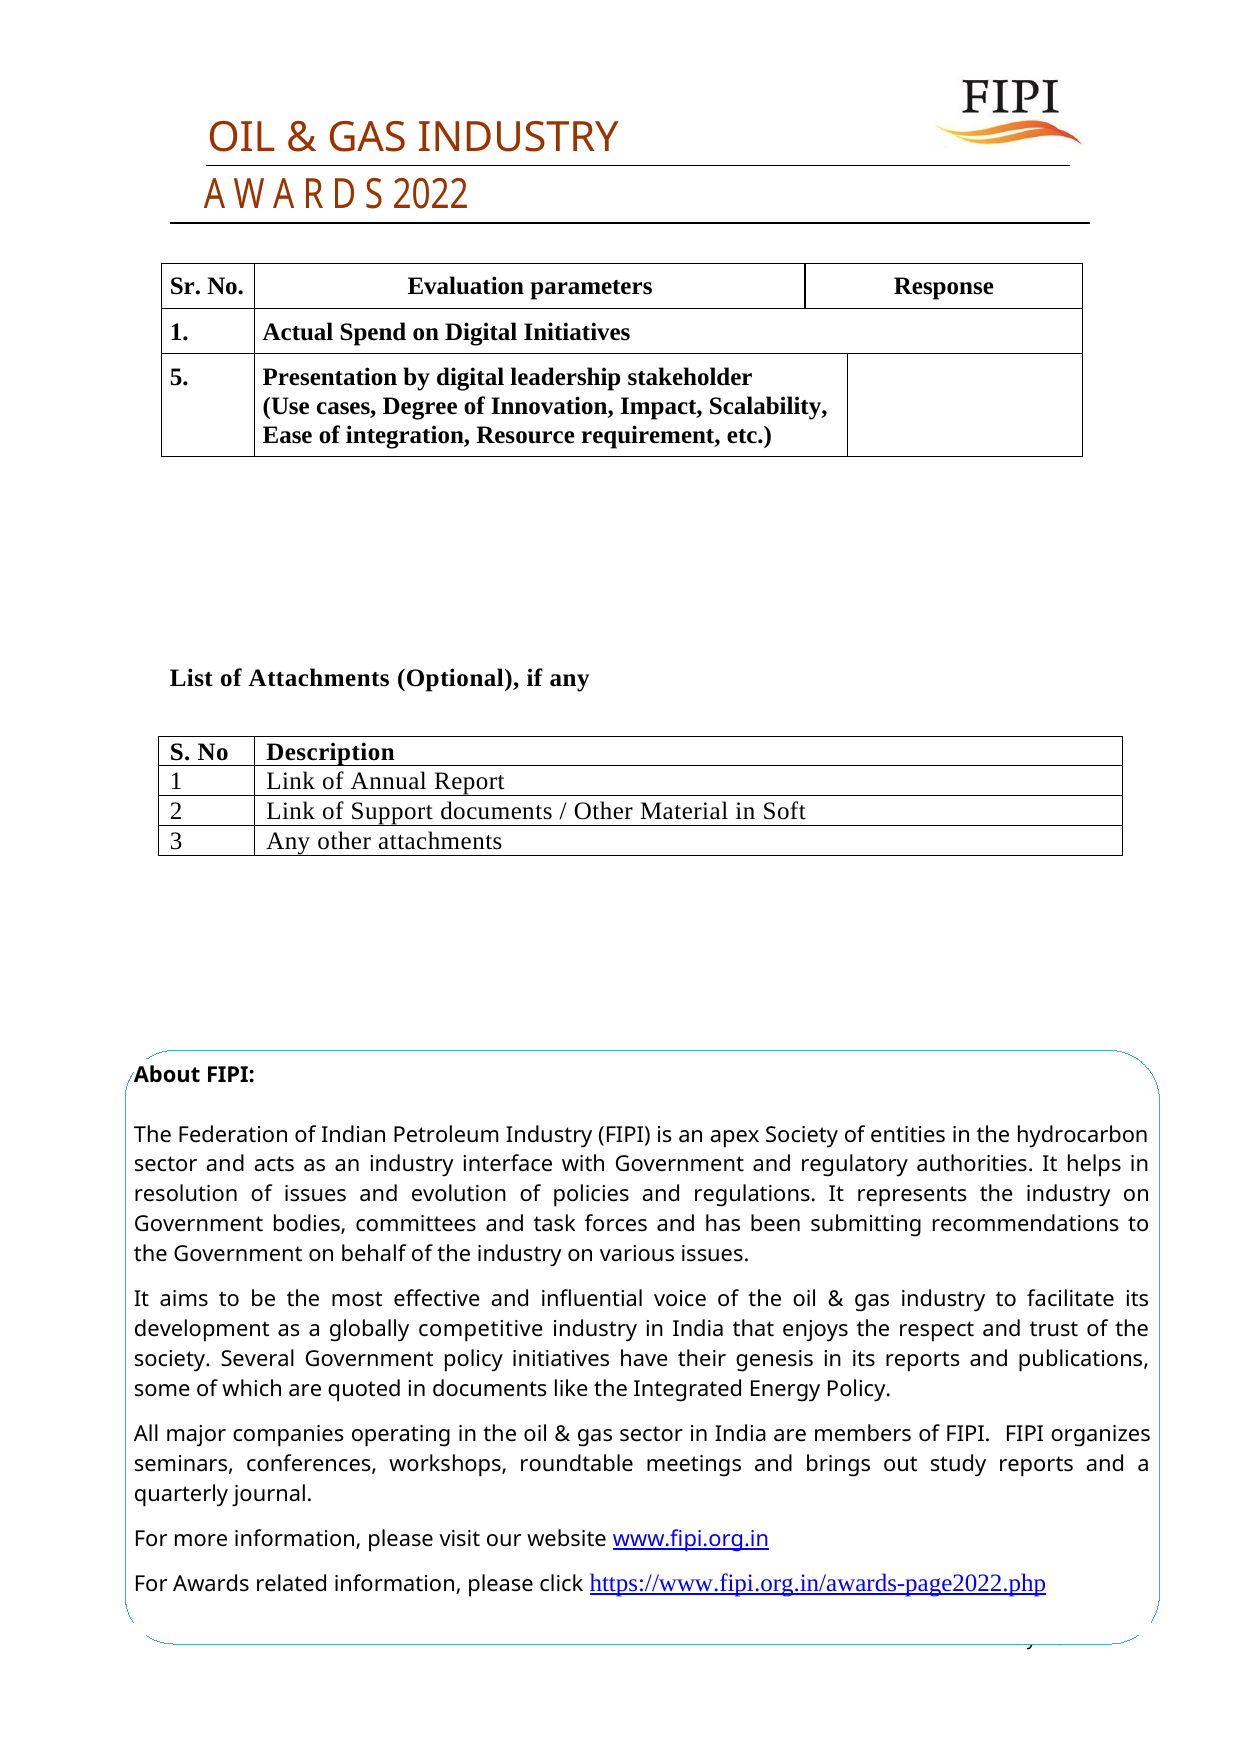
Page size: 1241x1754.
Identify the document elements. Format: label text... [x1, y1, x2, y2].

table_cell 1 [159, 766, 254, 795]
table_cell Link of Annual Report [255, 766, 1122, 795]
table_cell [848, 354, 1082, 456]
table_cell 3 [159, 826, 254, 855]
table_cell Any other attachments [255, 826, 1122, 855]
table_cell 5. [162, 354, 254, 456]
table_header S. No [159, 737, 254, 765]
table_header Description [255, 737, 1122, 765]
picture [931, 75, 1088, 152]
table_cell 2 [159, 796, 254, 825]
table_header Evaluation parameters [255, 264, 804, 308]
table_cell Link of Support documents / Other Material in Soft [255, 796, 1122, 825]
table_header Response [806, 264, 1082, 308]
table_header Sr. No. [162, 264, 254, 308]
table_cell 1. [162, 309, 254, 353]
text List of Attachments (Optional), if any [169, 654, 1090, 695]
table_cell Actual Spend on Digital Initiatives [255, 309, 1082, 353]
table_cell Presentation by digital leadership stakeholder (Use cases, Degree of Innovation, Impact, Scalability, Ease of integration, Resource requirement, etc.) [255, 354, 847, 456]
